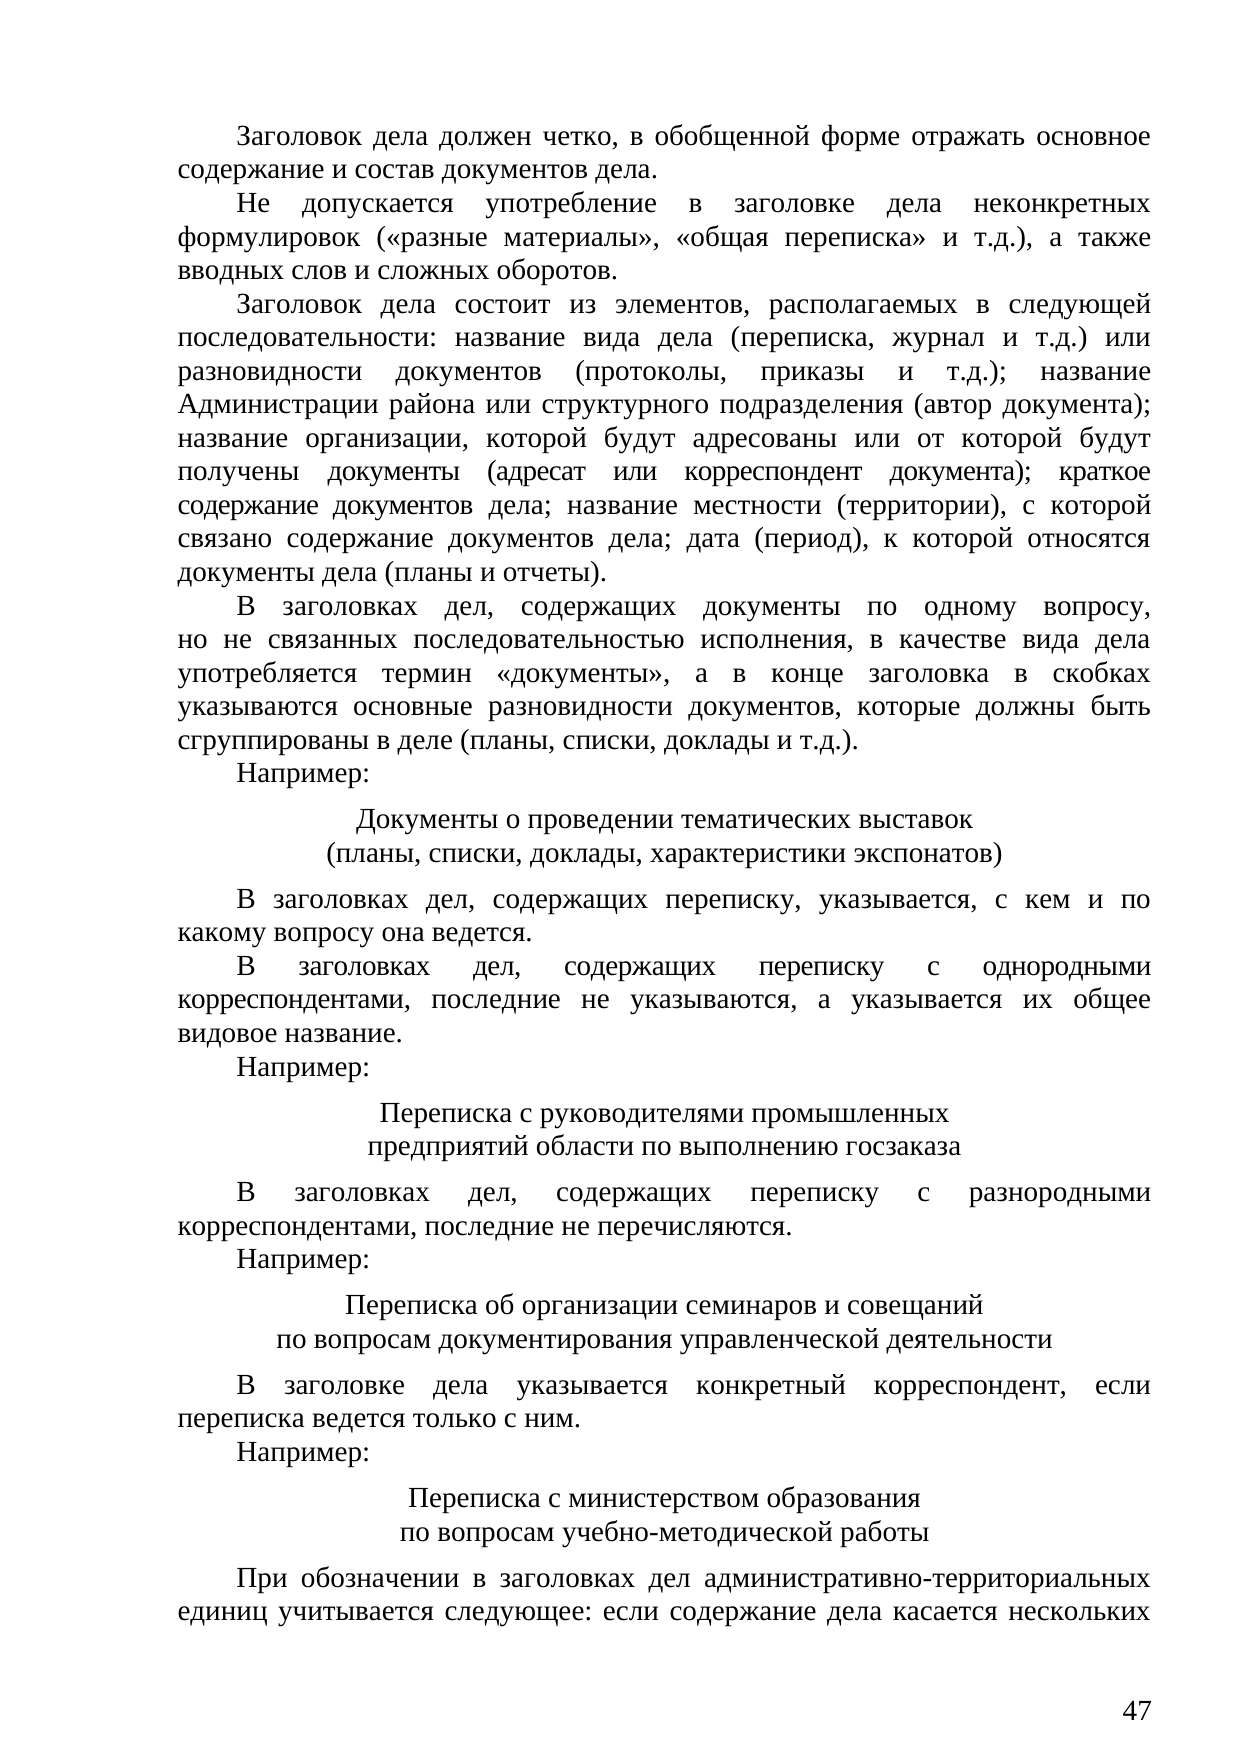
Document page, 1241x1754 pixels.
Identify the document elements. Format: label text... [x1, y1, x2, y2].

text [177, 1560, 1152, 1627]
text Не допускается употребление в заголовке дела неконкретных формулировок («разные материалы», «общая переписка» и т.д.), а также вводных слов и сложных оборотов. [177, 185, 1152, 286]
text Документы о проведении тематических выставок (планы, списки, доклады, характеристики экспонатов) [177, 801, 1152, 868]
text В заголовках дел, содержащих документы по одному вопросу, но не связанных последовательностью исполнения, в качестве вида дела употребляется термин «документы», а в конце заголовка в скобках указываются основные разновидности документов, которые должны быть сгруппированы в деле (планы, списки, доклады и т.д.). [177, 588, 1152, 755]
text Например: [177, 755, 1152, 789]
text В заголовках дел, содержащих переписку, указывается, с кем и по какому вопросу она ведется. [177, 881, 1152, 948]
text Например: [177, 1049, 1152, 1082]
text Заголовок дела должен четко, в обобщенной форме отражать основное содержание и состав документов дела. [177, 118, 1152, 185]
text В заголовках дел, содержащих переписку с разнородными корреспондентами, последние не перечисляются. [177, 1174, 1152, 1241]
text Например: [177, 1241, 1152, 1275]
text Заголовок дела состоит из элементов, располагаемых в следующей последовательности: название вида дела (переписка, журнал и т.д.) или разновидности документов (протоколы, приказы и т.д.); название Администрации района или структурного подразделения (автор документа); название организации, которой будут адресованы или от которой будут получены документы (адресат или корреспондент документа); краткое содержание документов дела; название местности (территории), с которой связано содержание документов дела; дата (период), к которой относятся документы дела (планы и отчеты). [177, 286, 1152, 588]
text Например: [177, 1434, 1152, 1468]
text В заголовке дела указывается конкретный корреспондент, если переписка ведется только с ним. [177, 1367, 1152, 1434]
text Переписка об организации семинаров и совещаний по вопросам документирования управленческой деятельности [177, 1287, 1152, 1354]
text Переписка с руководителями промышленных предприятий области по выполнению госзаказа [177, 1095, 1152, 1162]
text по вопросам учебно-методической работы [177, 1514, 1152, 1547]
text В заголовках дел, содержащих переписку с однородными корреспондентами, последние не указываются, а указывается их общее видовое название. [177, 948, 1152, 1049]
text Переписка с министерством образования [177, 1480, 1152, 1514]
